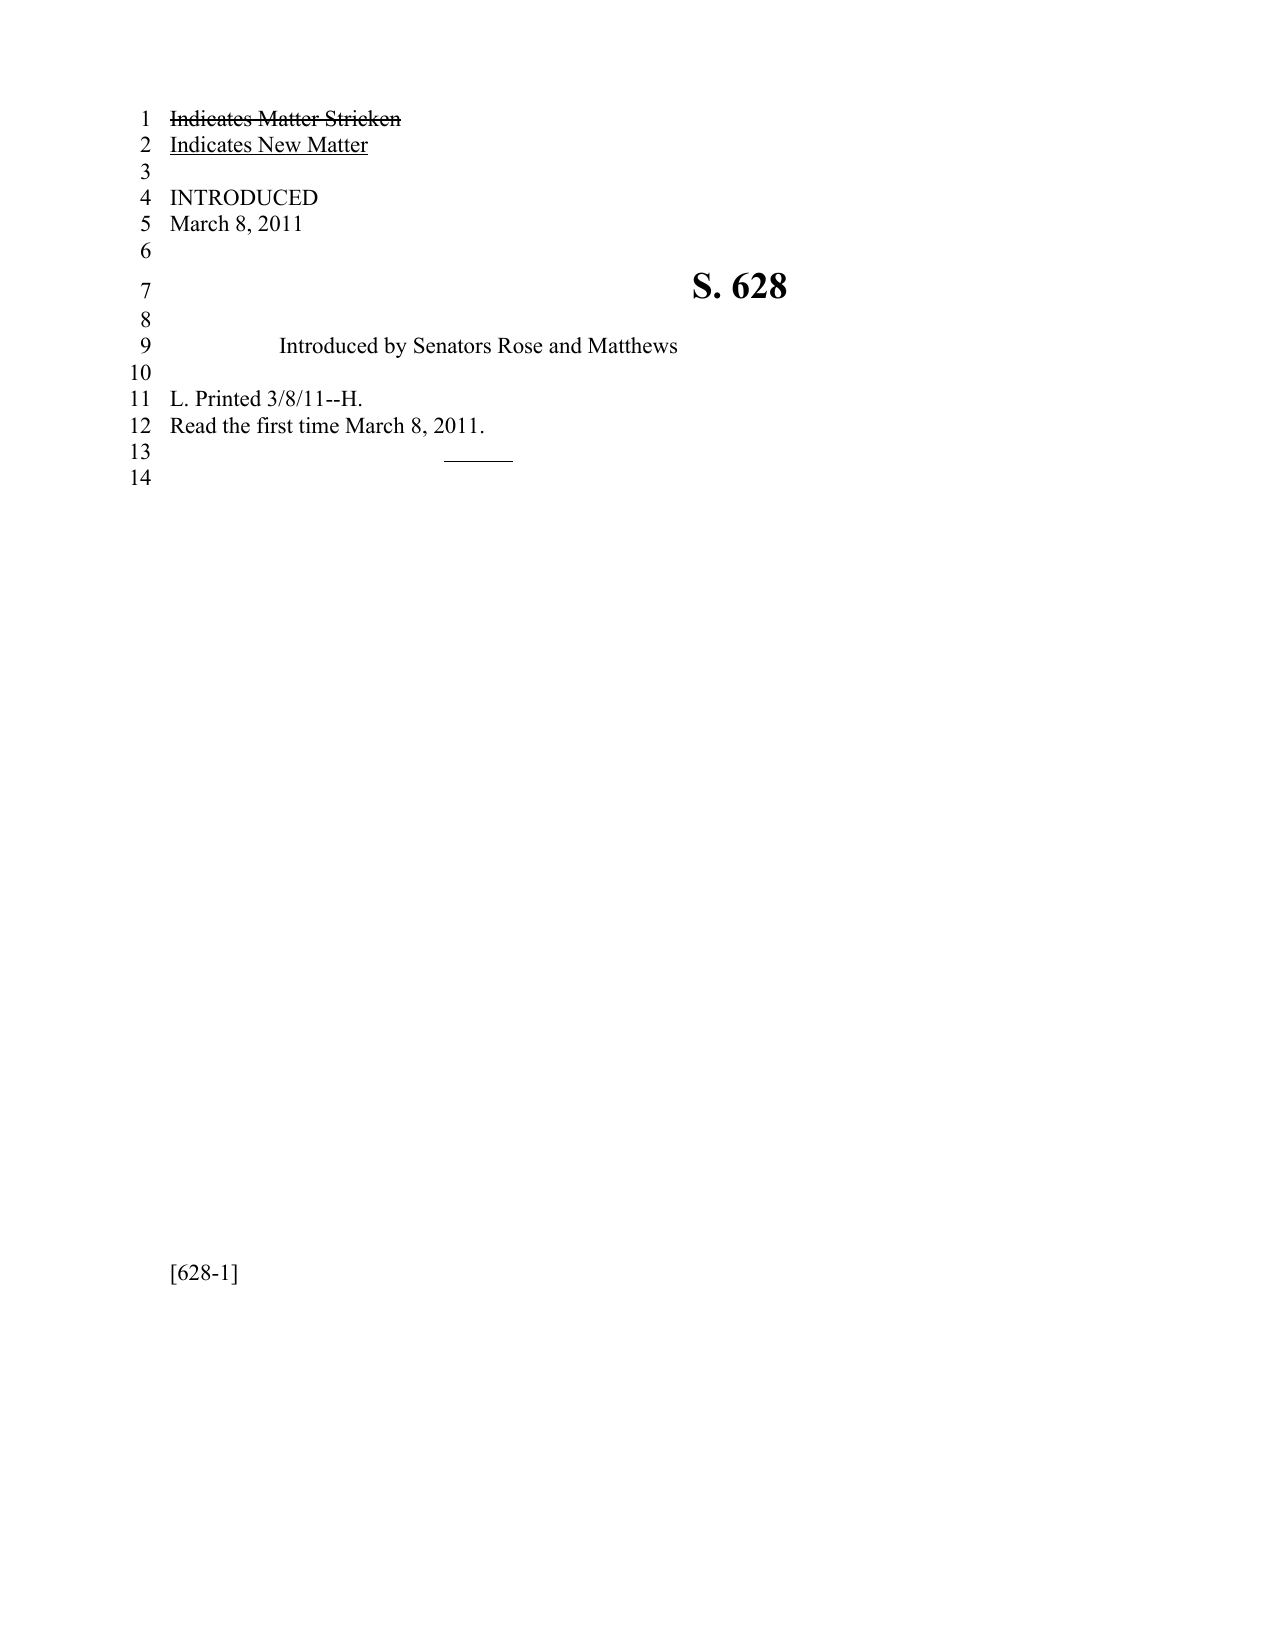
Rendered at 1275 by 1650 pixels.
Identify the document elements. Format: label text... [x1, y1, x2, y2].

text Indicates New Matter [169, 131, 787, 158]
text Introduced by Senators Rose and Matthews [169, 333, 787, 359]
text Indicates Matter Stricken [169, 105, 787, 131]
text INTRODUCED [169, 184, 787, 210]
text Read the first time March 8, 2011. [169, 412, 787, 438]
text S. 628 [169, 263, 787, 306]
text L. Printed 3/8/11--H. [169, 385, 787, 412]
text March 8, 2011 [169, 210, 787, 237]
